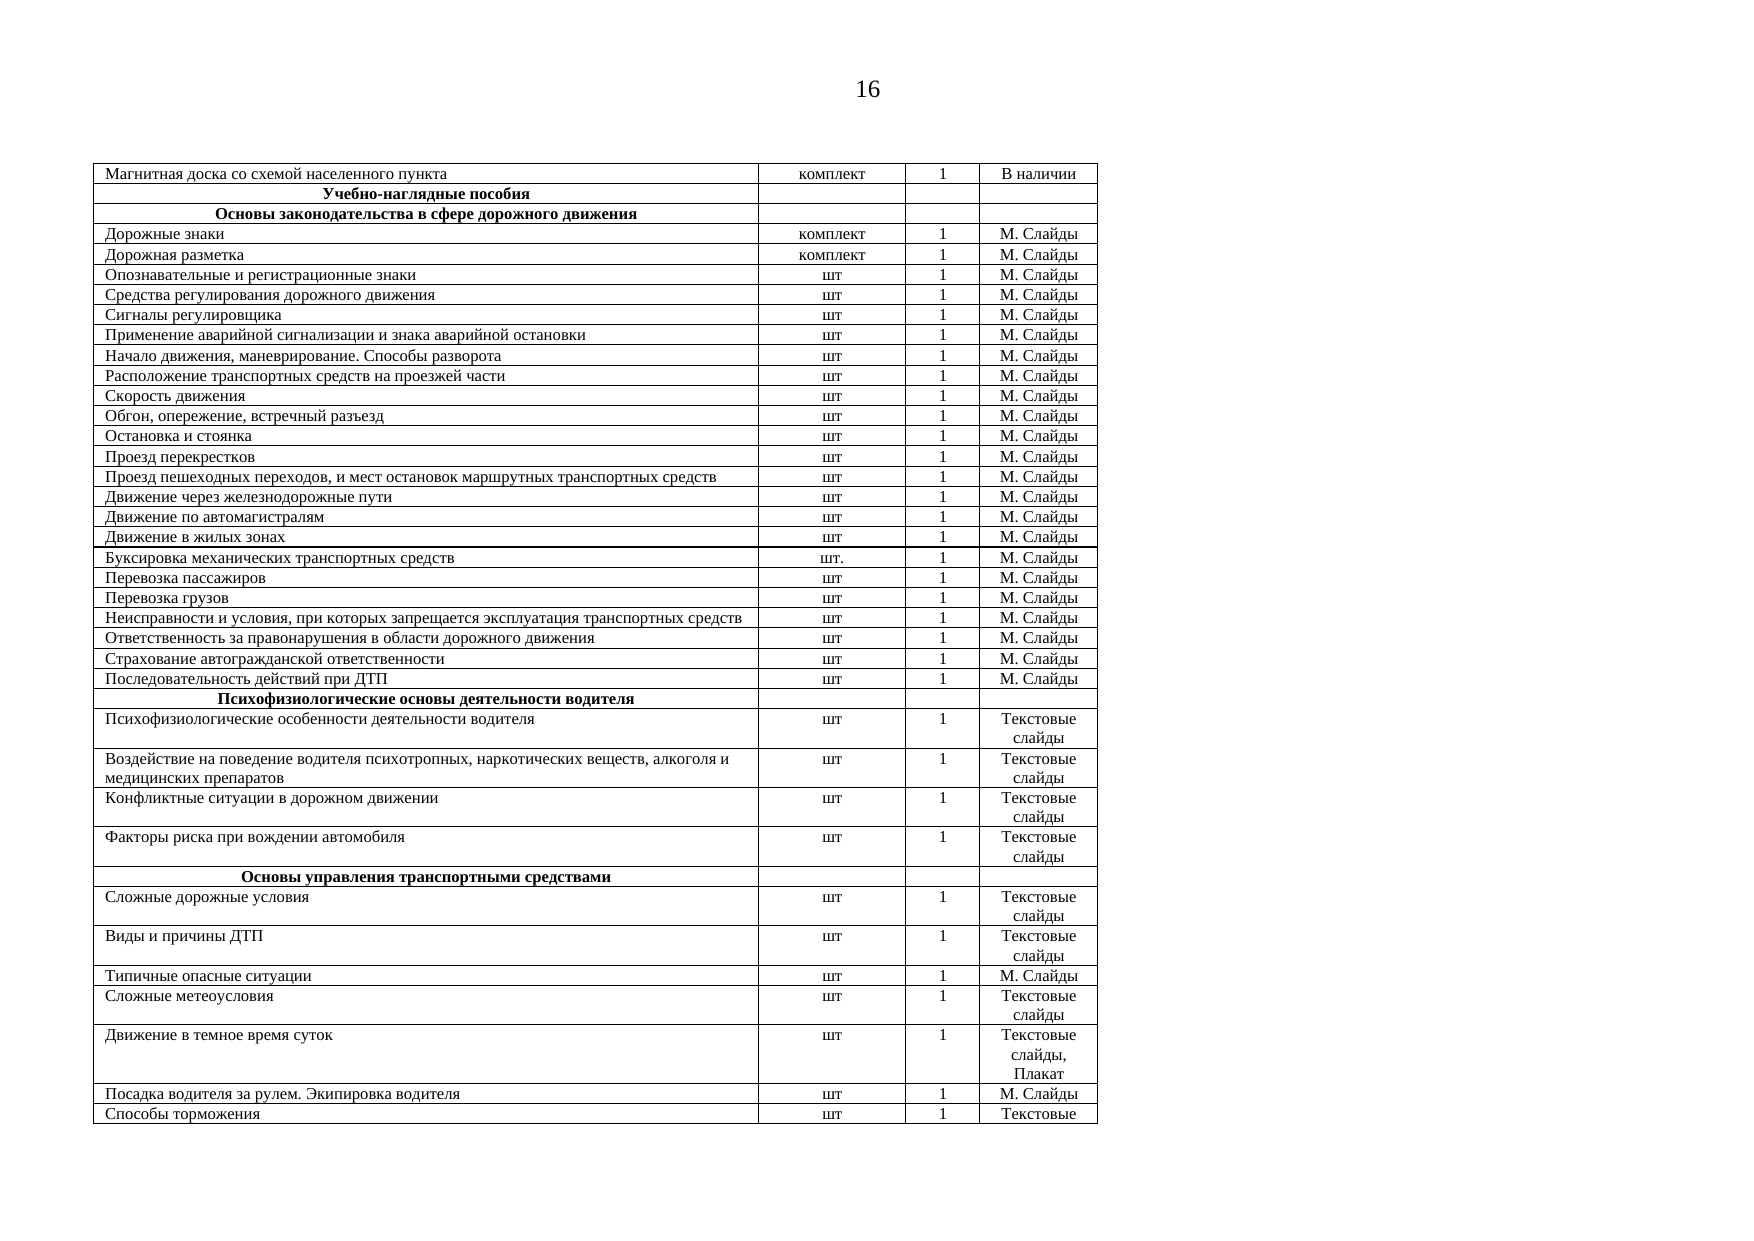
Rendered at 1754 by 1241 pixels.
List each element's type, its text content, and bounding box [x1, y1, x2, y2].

table_cell 1 [906, 1025, 979, 1083]
table_cell шт [759, 608, 905, 627]
table_cell Психофизиологические основы деятельности водителя [94, 689, 758, 708]
table_cell М. Слайды [980, 224, 1097, 243]
table_cell Начало движения, маневрирование. Способы разворота [94, 345, 758, 364]
table_cell Дорожная разметка [94, 244, 758, 263]
table_cell М. Слайды [980, 608, 1097, 627]
table_cell 1 [906, 446, 979, 466]
table_cell 1 [906, 265, 979, 284]
table_cell шт [759, 285, 905, 304]
table_cell Текстовые слайды [980, 887, 1097, 925]
table_cell 1 [906, 788, 979, 826]
table_cell М. Слайды [980, 548, 1097, 567]
table_cell 1 [906, 887, 979, 925]
table_cell М. Слайды [980, 527, 1097, 546]
table_cell шт [759, 325, 905, 344]
table_cell М. Слайды [980, 588, 1097, 607]
table_cell 1 [906, 487, 979, 506]
table_cell Текстовые слайды [980, 749, 1097, 787]
table_cell М. Слайды [980, 325, 1097, 344]
table_cell Последовательность действий при ДТП [94, 669, 758, 688]
table_cell 1 [906, 285, 979, 304]
table_cell М. Слайды [980, 649, 1097, 668]
table_cell 1 [906, 305, 979, 324]
table_cell шт [759, 487, 905, 506]
table_cell Конфликтные ситуации в дорожном движении [94, 788, 758, 826]
table_cell Типичные опасные ситуации [94, 966, 758, 985]
table_cell шт [759, 709, 905, 747]
table_cell Остановка и стоянка [94, 426, 758, 445]
table_cell Обгон, опережение, встречный разъезд [94, 406, 758, 425]
table_cell М. Слайды [980, 467, 1097, 486]
table_cell Расположение транспортных средств на проезжей части [94, 366, 758, 385]
table_cell шт [759, 507, 905, 526]
table_cell 1 [906, 366, 979, 385]
table_cell М. Слайды [980, 386, 1097, 405]
table_cell [906, 204, 979, 223]
table_cell 1 [906, 966, 979, 985]
table_cell шт [759, 649, 905, 668]
table_cell 1 [906, 926, 979, 964]
table_cell М. Слайды [980, 285, 1097, 304]
table_cell Ответственность за правонарушения в области дорожного движения [94, 628, 758, 647]
table_cell М. Слайды [980, 568, 1097, 587]
table_cell 1 [906, 709, 979, 747]
table_cell шт [759, 568, 905, 587]
table_cell М. Слайды [980, 305, 1097, 324]
table_cell [980, 184, 1097, 203]
table_cell [980, 204, 1097, 223]
table_cell шт [759, 966, 905, 985]
table_cell Скорость движения [94, 386, 758, 405]
table_cell Способы торможения [94, 1104, 758, 1123]
table_cell 1 [906, 986, 979, 1024]
table_cell 1 [906, 406, 979, 425]
table_cell Движение в темное время суток [94, 1025, 758, 1083]
table_cell Воздействие на поведение водителя психотропных, наркотических веществ, алкоголя и медицинских препаратов [94, 749, 758, 787]
table_cell шт [759, 527, 905, 546]
table_cell Страхование автогражданской ответственности [94, 649, 758, 668]
table_cell шт [759, 1025, 905, 1083]
table_cell шт [759, 926, 905, 964]
table_cell комплект [759, 224, 905, 243]
table_cell шт [759, 426, 905, 445]
table_cell 1 [906, 568, 979, 587]
table_cell М. Слайды [980, 426, 1097, 445]
table_cell Магнитная доска со схемой населенного пункта [94, 164, 758, 183]
table_cell 1 [906, 386, 979, 405]
table_cell Учебно-наглядные пособия [94, 184, 758, 203]
table_cell М. Слайды [980, 265, 1097, 284]
table_cell Проезд перекрестков [94, 446, 758, 466]
table_cell шт [759, 749, 905, 787]
table_cell М. Слайды [980, 487, 1097, 506]
table_cell шт [759, 366, 905, 385]
table_cell 1 [906, 1104, 979, 1123]
table_cell комплект [759, 164, 905, 183]
table_cell шт [759, 1084, 905, 1103]
table_cell М. Слайды [980, 345, 1097, 364]
table_cell [759, 867, 905, 886]
table_cell М. Слайды [980, 244, 1097, 263]
table_cell [980, 689, 1097, 708]
table_cell Психофизиологические особенности деятельности водителя [94, 709, 758, 747]
table_cell шт [759, 986, 905, 1024]
table_cell Основы управления транспортными средствами [94, 867, 758, 886]
table_cell М. Слайды [980, 366, 1097, 385]
table_cell Сигналы регулировщика [94, 305, 758, 324]
table_cell 1 [906, 467, 979, 486]
table_cell шт [759, 386, 905, 405]
table_cell 1 [906, 588, 979, 607]
table_cell шт [759, 788, 905, 826]
table_cell 1 [906, 608, 979, 627]
table_cell шт [759, 628, 905, 647]
table_cell Дорожные знаки [94, 224, 758, 243]
table_cell шт [759, 406, 905, 425]
table_cell [906, 184, 979, 203]
table_cell 1 [906, 426, 979, 445]
table_cell шт [759, 446, 905, 466]
table_cell 1 [906, 548, 979, 567]
table_cell Текстовые слайды [980, 827, 1097, 866]
table_cell М. Слайды [980, 966, 1097, 985]
table_cell Текстовые слайды [980, 709, 1097, 747]
table_cell Текстовые слайды [980, 986, 1097, 1024]
table_cell Виды и причины ДТП [94, 926, 758, 964]
table_cell комплект [759, 244, 905, 263]
table_cell Сложные метеоусловия [94, 986, 758, 1024]
table_cell 1 [906, 325, 979, 344]
table_cell Движение в жилых зонах [94, 527, 758, 546]
table_cell 1 [906, 649, 979, 668]
table_cell [906, 867, 979, 886]
table_cell шт [759, 669, 905, 688]
table_cell 1 [906, 749, 979, 787]
table_cell Движение через железнодорожные пути [94, 487, 758, 506]
table_cell 1 [906, 164, 979, 183]
table_cell шт [759, 827, 905, 866]
table_cell Текстовые слайды [980, 926, 1097, 964]
table_cell Применение аварийной сигнализации и знака аварийной остановки [94, 325, 758, 344]
table_cell 1 [906, 507, 979, 526]
table_cell шт [759, 345, 905, 364]
table_cell шт [759, 588, 905, 607]
table_cell Движение по автомагистралям [94, 507, 758, 526]
table_cell 1 [906, 827, 979, 866]
table_cell Перевозка грузов [94, 588, 758, 607]
table_cell [759, 184, 905, 203]
table_cell Неисправности и условия, при которых запрещается эксплуатация транспортных средств [94, 608, 758, 627]
table_cell Текстовые слайды, Плакат [980, 1025, 1097, 1083]
table_cell М. Слайды [980, 628, 1097, 647]
table_cell Текстовые слайды [980, 788, 1097, 826]
table_cell 1 [906, 345, 979, 364]
table_cell 1 [906, 244, 979, 263]
table_cell 1 [906, 1084, 979, 1103]
table_cell шт. [759, 548, 905, 567]
table_cell М. Слайды [980, 406, 1097, 425]
table_cell шт [759, 1104, 905, 1123]
table_cell Перевозка пассажиров [94, 568, 758, 587]
table_cell Текстовые слайды [980, 1104, 1097, 1123]
table_cell [906, 689, 979, 708]
table_cell 1 [906, 628, 979, 647]
table_cell Опознавательные и регистрационные знаки [94, 265, 758, 284]
table_cell шт [759, 305, 905, 324]
table_cell Основы законодательства в сфере дорожного движения [94, 204, 758, 223]
table_cell [759, 204, 905, 223]
table_cell Средства регулирования дорожного движения [94, 285, 758, 304]
table_cell 1 [906, 669, 979, 688]
table_cell шт [759, 265, 905, 284]
table_cell М. Слайды [980, 507, 1097, 526]
table_cell М. Слайды [980, 1084, 1097, 1103]
table_cell [980, 867, 1097, 886]
table_cell Сложные дорожные условия [94, 887, 758, 925]
table_cell 1 [906, 527, 979, 546]
table_cell шт [759, 887, 905, 925]
table_cell Буксировка механических транспортных средств [94, 548, 758, 567]
table_cell шт [759, 467, 905, 486]
table_cell [759, 689, 905, 708]
table_cell М. Слайды [980, 669, 1097, 688]
table_cell Посадка водителя за рулем. Экипировка водителя [94, 1084, 758, 1103]
table_cell Проезд пешеходных переходов, и мест остановок маршрутных транспортных средств [94, 467, 758, 486]
table_cell М. Слайды [980, 446, 1097, 466]
table_cell Факторы риска при вождении автомобиля [94, 827, 758, 866]
table_cell 1 [906, 224, 979, 243]
table_cell В наличии [980, 164, 1097, 183]
